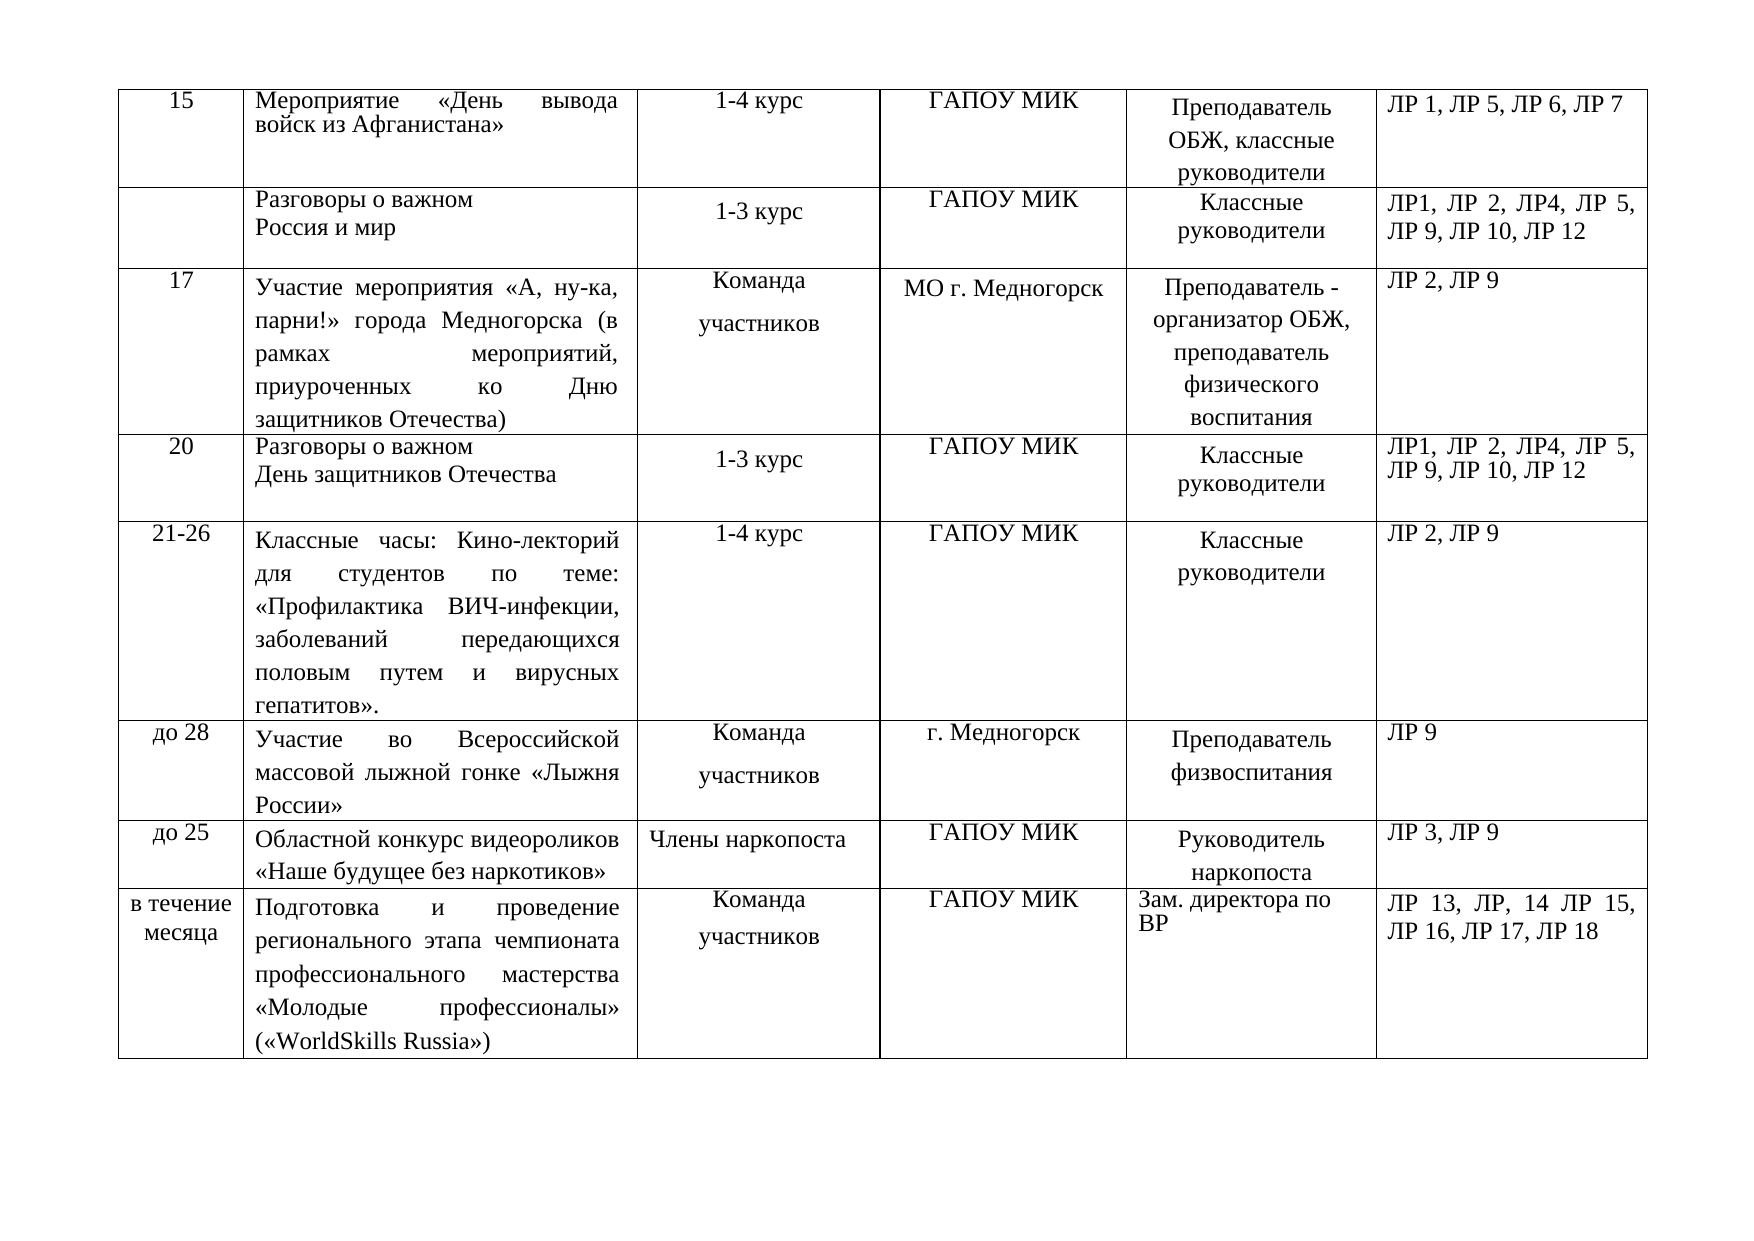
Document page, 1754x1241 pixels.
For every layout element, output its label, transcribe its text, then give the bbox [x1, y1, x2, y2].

table_cell Команда участников [638, 721, 879, 820]
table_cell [1377, 188, 1647, 268]
table_cell 17 [119, 269, 243, 434]
table_cell ГАПОУ МИК [881, 821, 1126, 887]
table_cell ГАПОУ МИК [881, 522, 1126, 720]
table_cell ЛР 3, ЛР 9 [1377, 821, 1647, 887]
table_cell ЛР 13, ЛР, 14 ЛР 15, ЛР 16, ЛР 17, ЛР 18 [1377, 889, 1647, 1058]
table_cell Преподаватель физвоспитания [1127, 721, 1376, 820]
table_cell МО г. Медногорск [881, 269, 1126, 434]
table_cell Члены наркопоста [638, 821, 879, 887]
table_cell Подготовка и проведение регионального этапа чемпионата профессионального мастерства «Молодые профессионалы» («WorldSkills Russia») [244, 889, 637, 1058]
table_cell 20 [119, 435, 243, 521]
table_cell в течение месяца [119, 889, 243, 1058]
table_cell Команда участников [638, 889, 879, 1058]
table_cell [119, 188, 243, 268]
table_cell Классные часы: Кино-лекторий для студентов по теме: «Профилактика ВИЧ-инфекции, заболеваний передающихся половым путем и вирусных гепатитов». [244, 522, 637, 720]
table_cell Зам. директора по ВР [1127, 889, 1376, 1058]
table_cell Классные руководители [1127, 522, 1376, 720]
table_cell Классные руководители [1127, 435, 1376, 521]
table_cell ЛР1, ЛР 2, ЛР4, ЛР 5, ЛР 9, ЛР 10, ЛР 12 [1377, 435, 1647, 521]
table_cell ГАПОУ МИК [881, 435, 1126, 521]
table_cell Преподаватель - организатор ОБЖ, преподаватель физического воспитания [1127, 269, 1376, 434]
table_cell 15 [119, 90, 243, 187]
table_cell ЛР 2, ЛР 9 [1377, 269, 1647, 434]
table_cell Разговоры о важном День защитников Отечества [244, 435, 637, 521]
table_cell ЛР 2, ЛР 9 [1377, 522, 1647, 720]
table_cell Участие мероприятия «А, ну-ка, парни!» города Медногорска (в рамках мероприятий, приуроченных ко Дню защитников Отечества) [244, 269, 637, 434]
table_cell ЛР 1, ЛР 5, ЛР 6, ЛР 7 [1377, 90, 1647, 187]
table_cell ГАПОУ МИК [881, 889, 1126, 1058]
table_cell ГАПОУ МИК [881, 188, 1126, 268]
table_cell 1-4 курс [638, 522, 879, 720]
table_cell до 28 [119, 721, 243, 820]
table_cell ГАПОУ МИК [881, 90, 1126, 187]
table_cell Классные руководители [1127, 188, 1376, 268]
table_cell Преподаватель ОБЖ, классные руководители [1127, 90, 1376, 187]
table_cell Участие во Всероссийской массовой лыжной гонке «Лыжня России» [244, 721, 637, 820]
table_cell Руководитель наркопоста [1127, 821, 1376, 887]
table_cell 1-4 курс [638, 90, 879, 187]
table_cell Разговоры о важном Россия и мир [244, 188, 637, 268]
table_cell г. Медногорск [881, 721, 1126, 820]
table_cell до 25 [119, 821, 243, 887]
table_cell 1-3 курс [638, 435, 879, 521]
table_cell Областной конкурс видеороликов «Наше будущее без наркотиков» [244, 821, 637, 887]
table_cell Команда участников [638, 269, 879, 434]
table_cell 1-3 курс [638, 188, 879, 268]
table_cell 21-26 [119, 522, 243, 720]
table_cell Мероприятие «День вывода войск из Афганистана» [244, 90, 637, 187]
table_cell ЛР 9 [1377, 721, 1647, 820]
